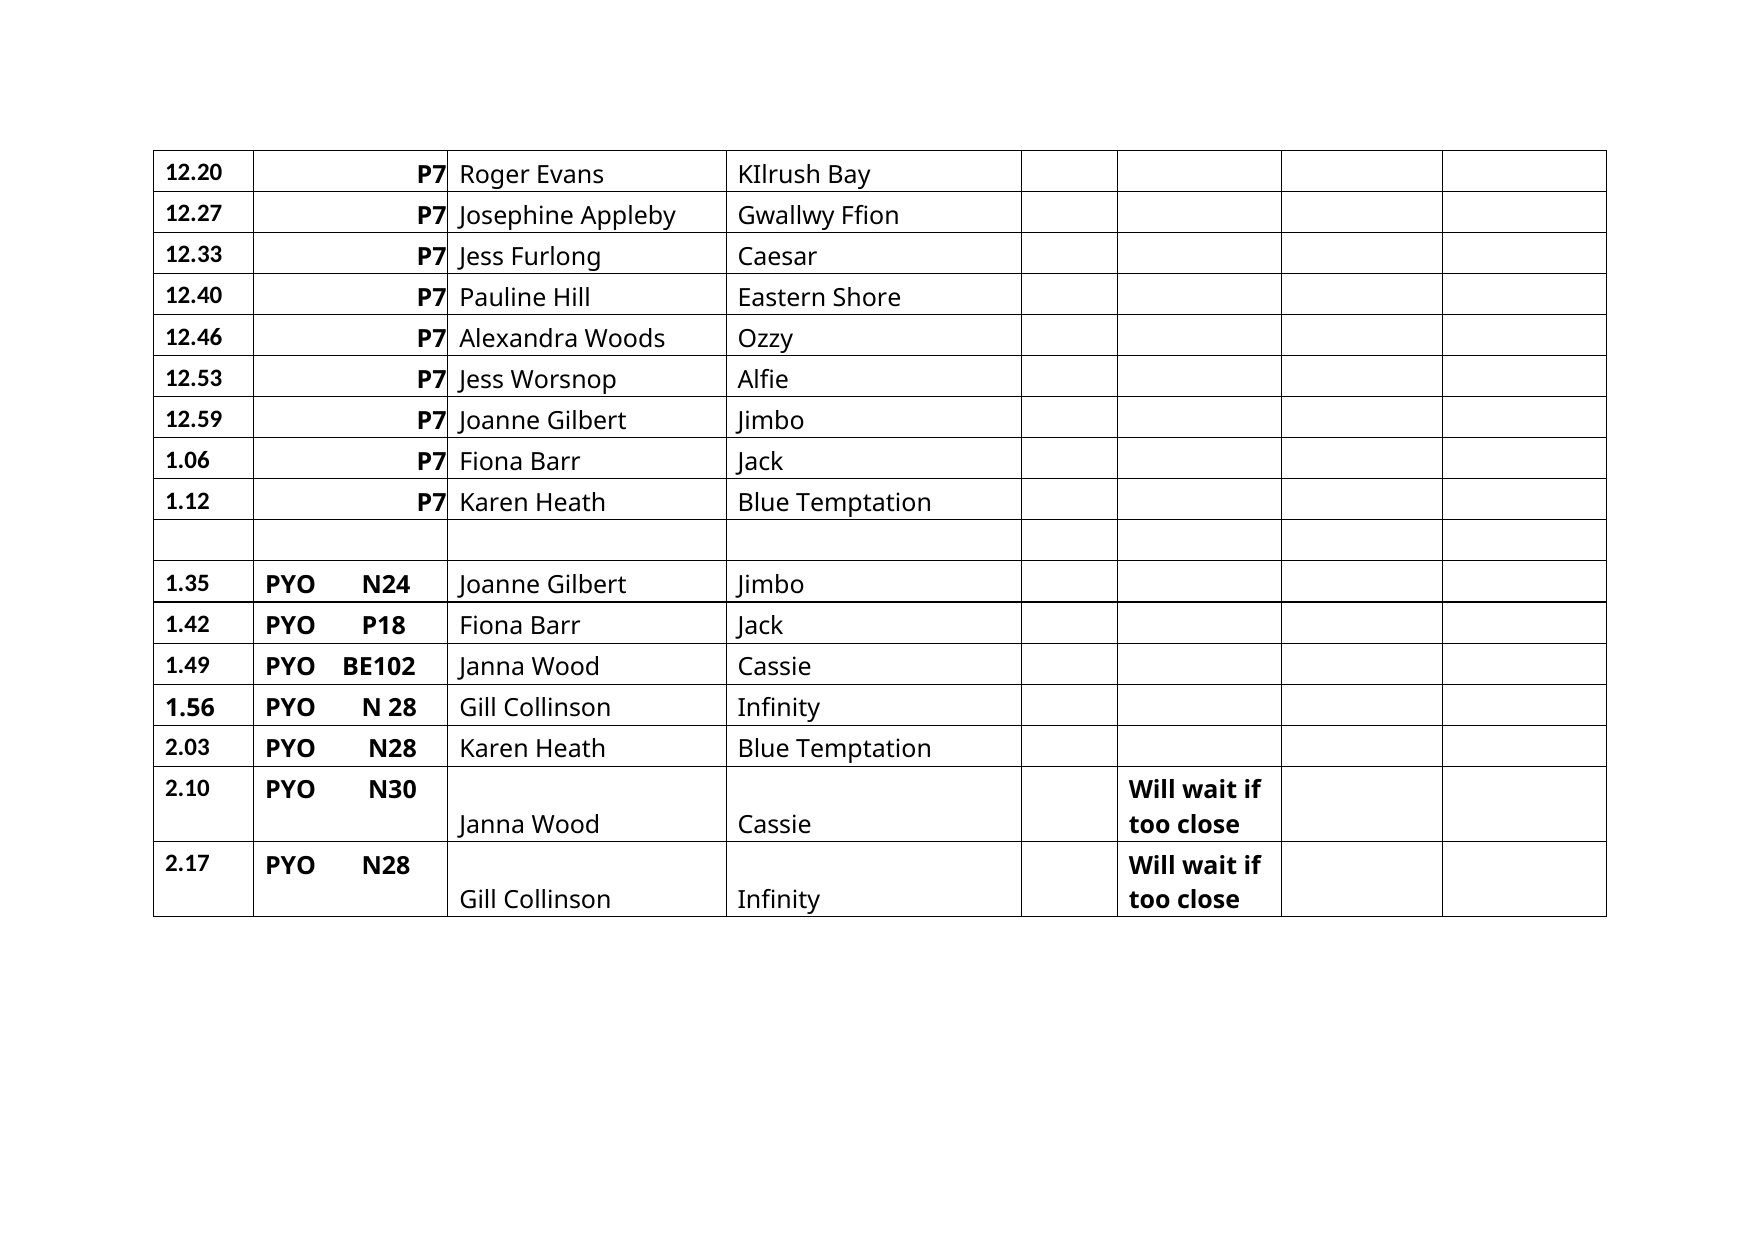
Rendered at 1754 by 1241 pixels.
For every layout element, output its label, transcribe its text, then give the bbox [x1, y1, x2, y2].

table_cell [1022, 520, 1117, 560]
table_cell P7 [254, 315, 447, 355]
table_cell P7 [254, 274, 447, 314]
table_cell [1118, 603, 1281, 642]
table_cell [1022, 842, 1117, 916]
table_cell [1443, 685, 1606, 724]
table_cell P7 [254, 151, 447, 191]
table_cell [1022, 603, 1117, 642]
table_cell Will wait if too close [1118, 842, 1281, 916]
table_cell [1118, 520, 1281, 560]
table_cell Caesar [727, 233, 1021, 273]
table_cell [254, 520, 447, 560]
table_cell [1443, 561, 1606, 601]
table_cell 12.40 [154, 274, 253, 314]
table_cell [154, 520, 253, 560]
table_cell [1443, 151, 1606, 191]
table_cell [1443, 397, 1606, 437]
table_cell 1.12 [154, 479, 253, 519]
table_cell [1282, 438, 1442, 478]
table_cell P7 [254, 479, 447, 519]
table_cell 12.20 [154, 151, 253, 191]
table_cell [1282, 561, 1442, 601]
table_cell Fiona Barr [448, 603, 726, 642]
table_cell [1022, 274, 1117, 314]
table_cell [1282, 151, 1442, 191]
table_cell [1282, 767, 1442, 841]
table_cell Gwallwy Ffion [727, 192, 1021, 232]
table_cell [1282, 685, 1442, 724]
table_cell [1282, 315, 1442, 355]
table_cell 1.56 [154, 685, 253, 724]
table_cell [1022, 685, 1117, 724]
table_cell [1118, 356, 1281, 396]
table_cell [1022, 192, 1117, 232]
table_cell Jimbo [727, 397, 1021, 437]
table_cell 2.10 [154, 767, 253, 841]
table_cell Jimbo [727, 561, 1021, 601]
table_cell Karen Heath [448, 726, 726, 766]
table_cell [1443, 233, 1606, 273]
table_cell Jack [727, 438, 1021, 478]
table_cell [1443, 726, 1606, 766]
table_cell Gill Collinson [448, 842, 726, 916]
table_cell Jack [727, 603, 1021, 642]
table_cell [1282, 274, 1442, 314]
table_cell [1118, 151, 1281, 191]
table_cell [1118, 479, 1281, 519]
table_cell [1282, 479, 1442, 519]
table_cell [1282, 397, 1442, 437]
table_cell 12.46 [154, 315, 253, 355]
table_cell 2.03 [154, 726, 253, 766]
table_cell [1443, 438, 1606, 478]
table_cell Joanne Gilbert [448, 397, 726, 437]
table_cell [1443, 479, 1606, 519]
table_cell [1282, 842, 1442, 916]
table_cell [1022, 644, 1117, 683]
table_cell [1022, 233, 1117, 273]
table_cell Josephine Appleby [448, 192, 726, 232]
table_cell 2.17 [154, 842, 253, 916]
table_cell [1118, 315, 1281, 355]
table_cell Will wait if too close [1118, 767, 1281, 841]
table_cell [1022, 767, 1117, 841]
table_cell PYO N24 [254, 561, 447, 601]
table_cell Infinity [727, 685, 1021, 724]
table_cell Roger Evans [448, 151, 726, 191]
table_cell [1022, 151, 1117, 191]
table_cell 1.06 [154, 438, 253, 478]
table_cell [1282, 192, 1442, 232]
table_cell Janna Wood [448, 767, 726, 841]
table_cell [1022, 315, 1117, 355]
table_cell P7 [254, 397, 447, 437]
table_cell [1022, 397, 1117, 437]
table_cell [1282, 644, 1442, 683]
table_cell [1443, 315, 1606, 355]
table_cell [1118, 274, 1281, 314]
table_cell [1282, 726, 1442, 766]
table_cell Ozzy [727, 315, 1021, 355]
table_cell 1.35 [154, 561, 253, 601]
table_cell [1118, 726, 1281, 766]
table_cell Alfie [727, 356, 1021, 396]
table_cell Janna Wood [448, 644, 726, 683]
table_cell Cassie [727, 644, 1021, 683]
table_cell 12.59 [154, 397, 253, 437]
table_cell Blue Temptation [727, 726, 1021, 766]
table_cell PYO P18 [254, 603, 447, 642]
table_cell Jess Worsnop [448, 356, 726, 396]
table_cell 12.27 [154, 192, 253, 232]
table_cell Jess Furlong [448, 233, 726, 273]
table_cell [1118, 644, 1281, 683]
table_cell 1.42 [154, 603, 253, 642]
table_cell [1118, 438, 1281, 478]
table_cell [727, 520, 1021, 560]
table_cell [1443, 644, 1606, 683]
table_cell Joanne Gilbert [448, 561, 726, 601]
table_cell [1282, 520, 1442, 560]
table_cell 1.49 [154, 644, 253, 683]
table_cell Eastern Shore [727, 274, 1021, 314]
table_cell P7 [254, 192, 447, 232]
table_cell [1443, 356, 1606, 396]
table_cell [1443, 603, 1606, 642]
table_cell 12.53 [154, 356, 253, 396]
table_cell PYO N30 [254, 767, 447, 841]
table_cell Karen Heath [448, 479, 726, 519]
table_cell 12.33 [154, 233, 253, 273]
table_cell PYO BE102 [254, 644, 447, 683]
table_cell [1443, 274, 1606, 314]
table_cell [1118, 233, 1281, 273]
table_cell [1282, 233, 1442, 273]
table_cell PYO N28 [254, 842, 447, 916]
table_cell [1022, 356, 1117, 396]
table_cell Infinity [727, 842, 1021, 916]
table_cell PYO N 28 [254, 685, 447, 724]
table_cell P7 [254, 438, 447, 478]
table_cell [1118, 397, 1281, 437]
table_cell [1282, 603, 1442, 642]
table_cell PYO N28 [254, 726, 447, 766]
table_cell Pauline Hill [448, 274, 726, 314]
table_cell [1022, 438, 1117, 478]
table_cell Fiona Barr [448, 438, 726, 478]
table_cell Alexandra Woods [448, 315, 726, 355]
table_cell [1118, 192, 1281, 232]
table_cell [1022, 479, 1117, 519]
table_cell [448, 520, 726, 560]
table_cell Gill Collinson [448, 685, 726, 724]
table_cell [1118, 685, 1281, 724]
table_cell Cassie [727, 767, 1021, 841]
table_cell [1443, 192, 1606, 232]
table_cell [1443, 842, 1606, 916]
table_cell Blue Temptation [727, 479, 1021, 519]
table_cell [1282, 356, 1442, 396]
table_cell P7 [254, 356, 447, 396]
table_cell [1118, 561, 1281, 601]
table_cell KIlrush Bay [727, 151, 1021, 191]
table_cell [1443, 767, 1606, 841]
table_cell [1022, 561, 1117, 601]
table_cell [1443, 520, 1606, 560]
table_cell P7 [254, 233, 447, 273]
table_cell [1022, 726, 1117, 766]
